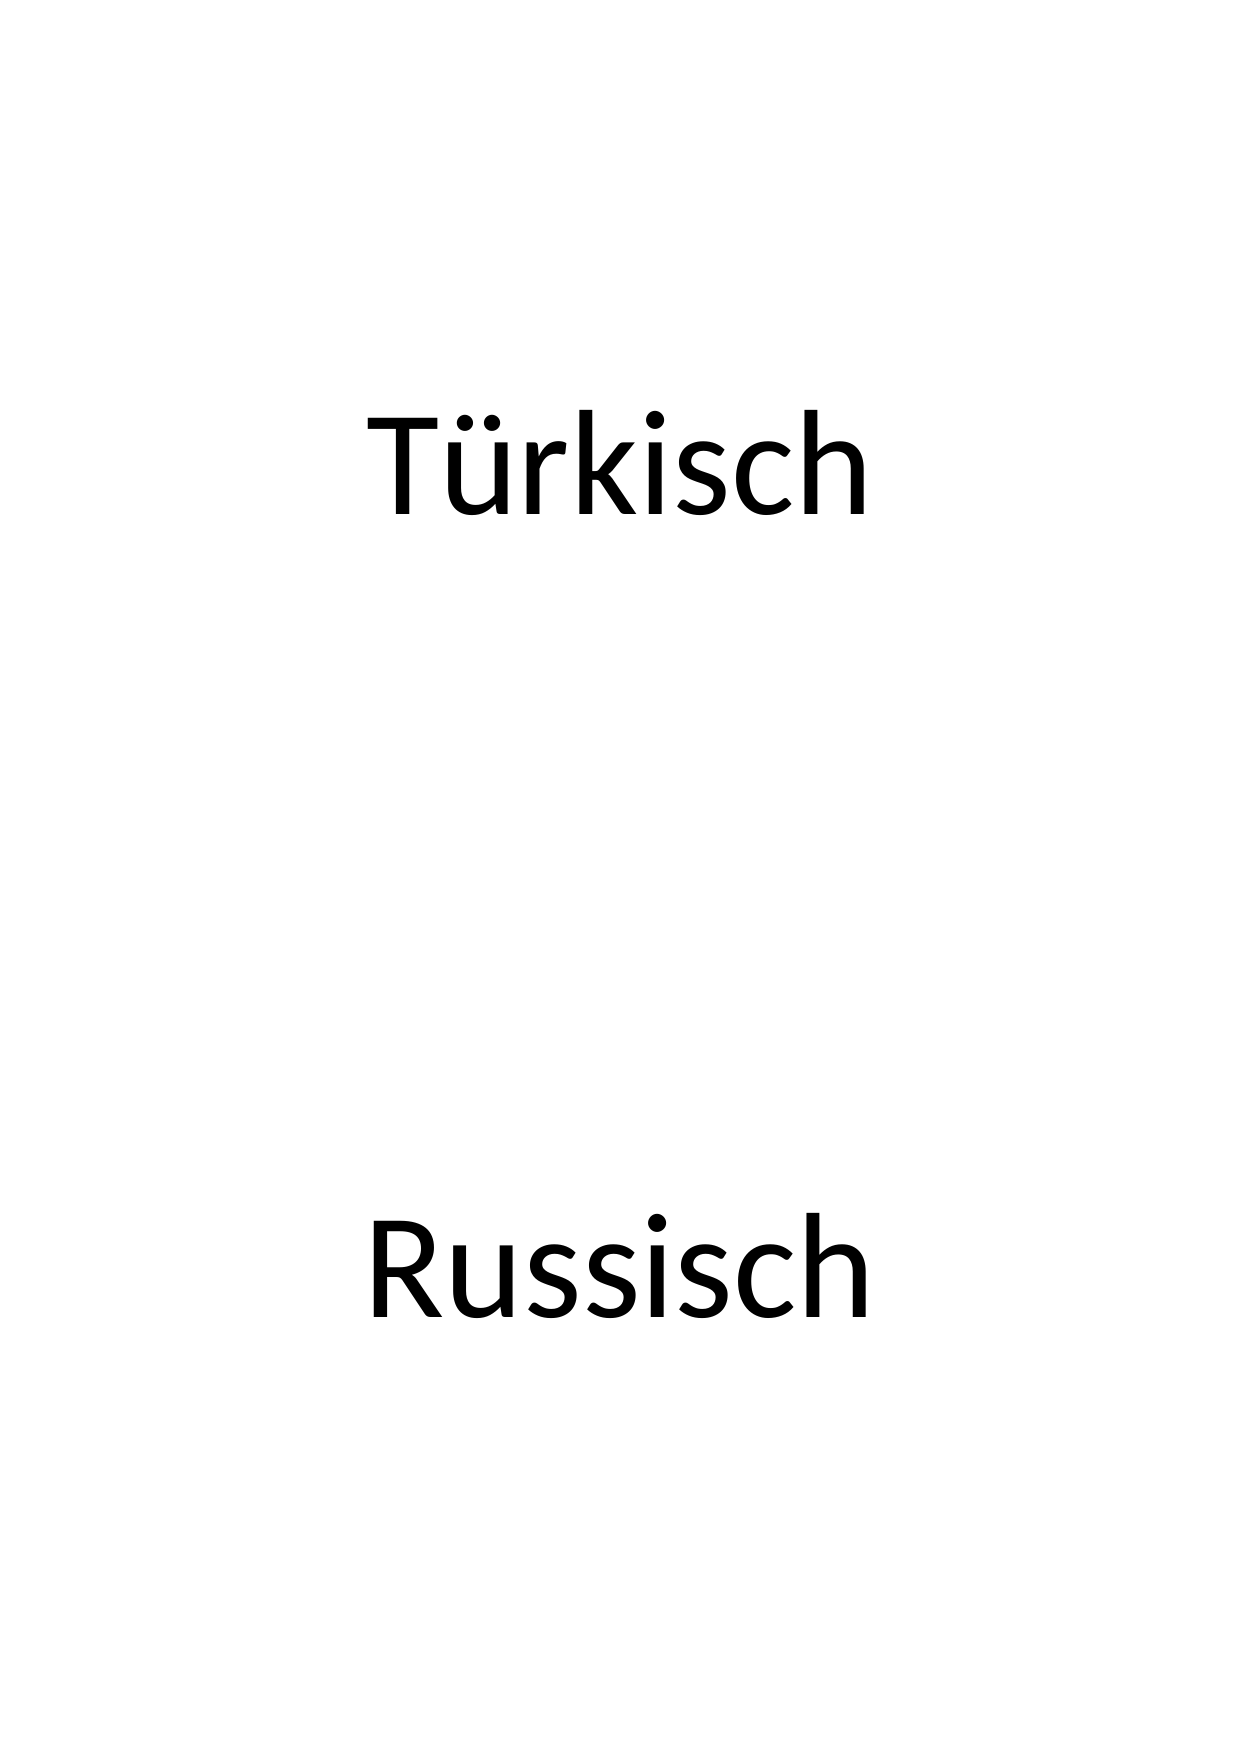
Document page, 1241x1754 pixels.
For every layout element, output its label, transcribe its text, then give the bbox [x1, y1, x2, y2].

table_cell Russisch [59, 862, 1180, 1665]
table_cell Türkisch [59, 59, 1180, 862]
